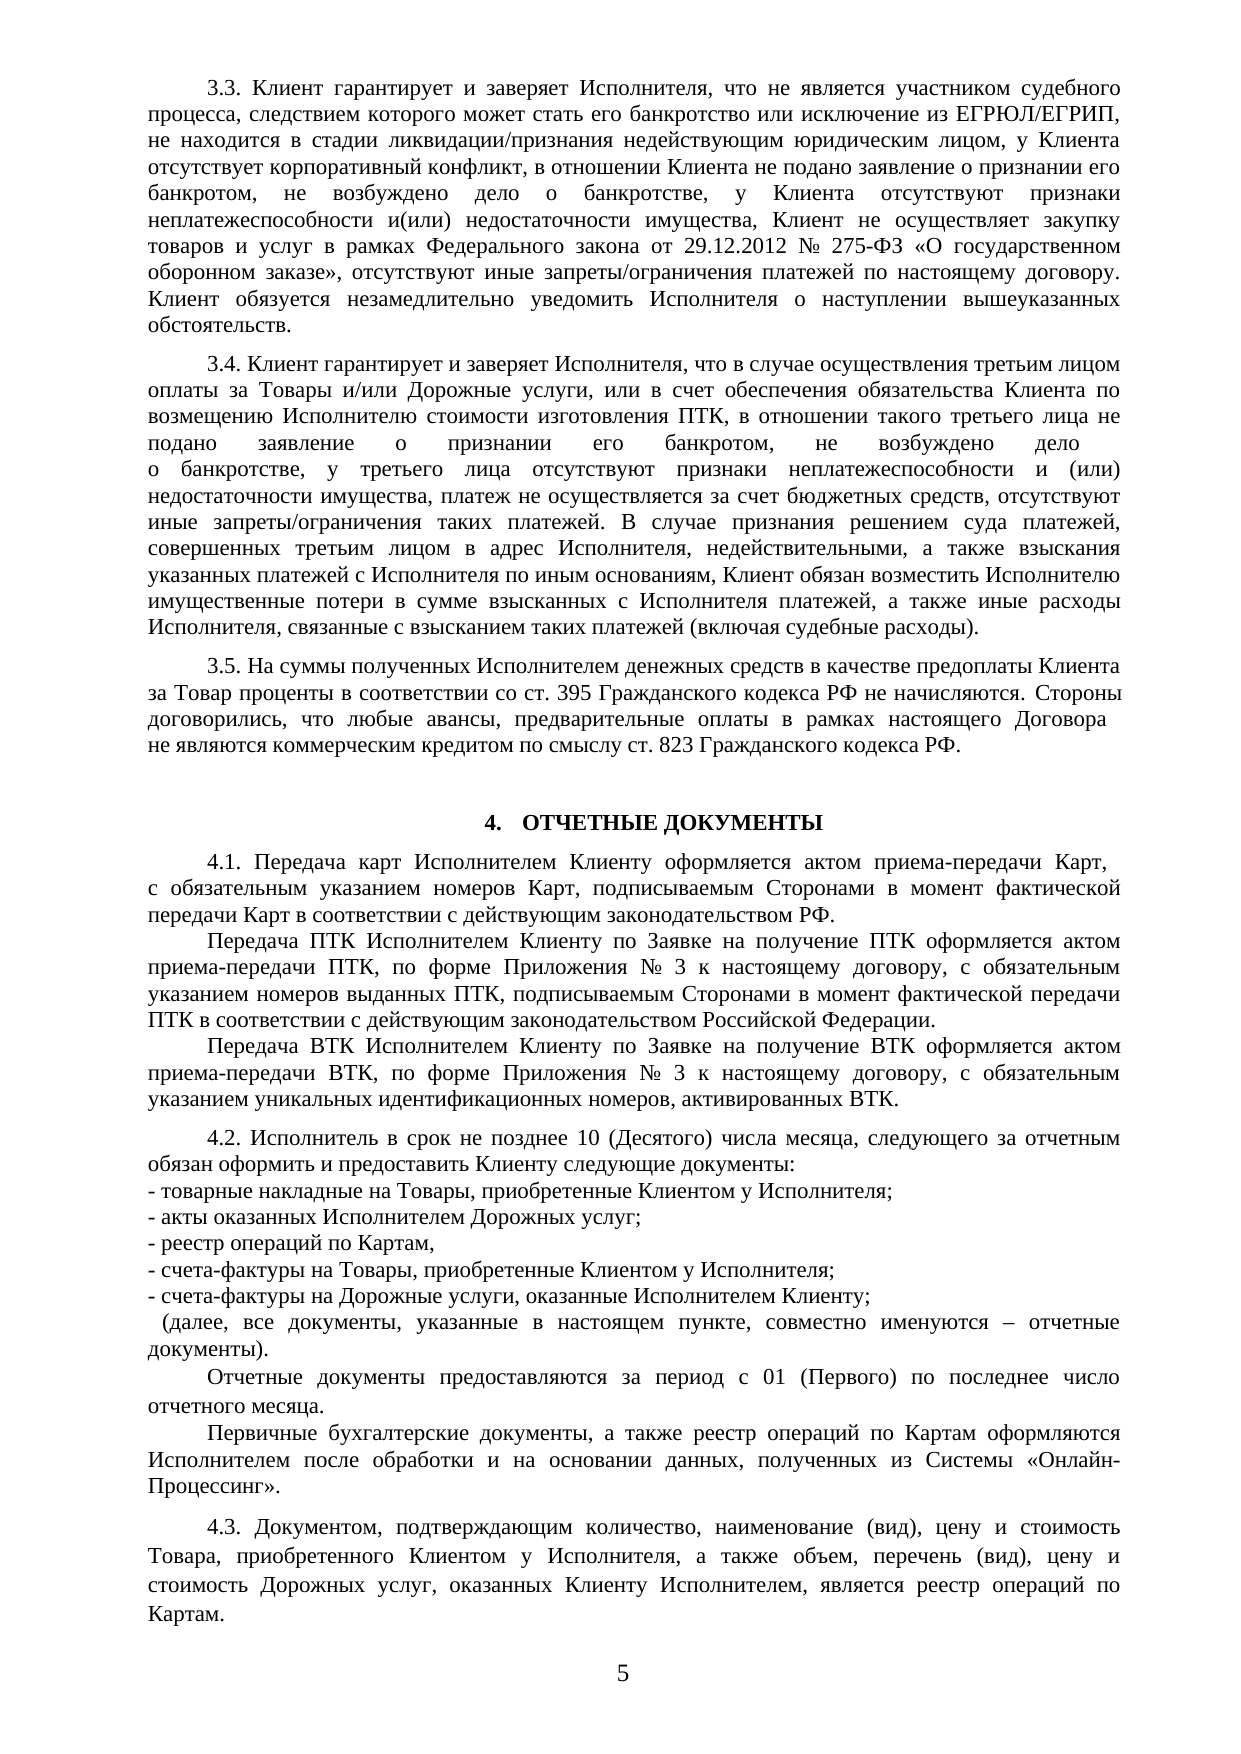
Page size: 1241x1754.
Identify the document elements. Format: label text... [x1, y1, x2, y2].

text (далее, все документы, указанные в настоящем пункте, совместно именуются – отчетные документы). [148, 1308, 1122, 1361]
text Передача ВТК Исполнителем Клиенту по Заявке на получение ВТК оформляется актом приема-передачи ВТК, по форме Приложения № 3 к настоящему договору, с обязательным указанием уникальных идентификационных номеров, активированных ВТК. [148, 1032, 1122, 1111]
text - товарные накладные на Товары, приобретенные Клиентом у Исполнителя; [148, 1177, 1122, 1203]
text Отчетные документы предоставляются за период с 01 (Первого) по последнее число отчетного месяца. [148, 1361, 1122, 1419]
text Передача ПТК Исполнителем Клиенту по Заявке на получение ПТК оформляется актом приема-передачи ПТК, по форме Приложения № 3 к настоящему договору, с обязательным указанием номеров выданных ПТК, подписываемым Сторонами в момент фактической передачи ПТК в соответствии с действующим законодательством Российской Федерации. [148, 927, 1122, 1032]
text 3.5. На суммы полученных Исполнителем денежных средств в качестве предоплаты Клиента за Товар проценты в соответствии со ст. 395 Гражданского кодекса РФ не начисляются. Стороны договорились, что любые авансы, предварительные оплаты в рамках настоящего Договора не являются коммерческим кредитом по смыслу ст. 823 Гражданского кодекса РФ. [148, 652, 1122, 758]
text 4.2. Исполнитель в срок не позднее 10 (Десятого) числа месяца, следующего за отчетным обязан оформить и предоставить Клиенту следующие документы: [148, 1124, 1122, 1177]
text - реестр операций по Картам, [148, 1229, 1122, 1256]
list ОТЧЕТНЫЕ ДОКУМЕНТЫ [185, 809, 1122, 835]
text 3.3. Клиент гарантирует и заверяет Исполнителя, что не является участником судебного процесса, следствием которого может стать его банкротство или исключение из ЕГРЮЛ/ЕГРИП, не находится в стадии ликвидации/признания недействующим юридическим лицом, у Клиента отсутствует корпоративный конфликт, в отношении Клиента не подано заявление о признании его банкротом, не возбуждено дело о банкротстве, у Клиента отсутствуют признаки неплатежеспособности и(или) недостаточности имущества, Клиент не осуществляет закупку товаров и услуг в рамках Федерального закона от 29.12.2012 № 275-ФЗ «О государственном оборонном заказе», отсутствуют иные запреты/ограничения платежей по настоящему договору. Клиент обязуется незамедлительно уведомить Исполнителя о наступлении вышеуказанных обстоятельств. [148, 74, 1122, 337]
text 4.1. Передача карт Исполнителем Клиенту оформляется актом приема-передачи Карт, с обязательным указанием номеров Карт, подписываемым Сторонами в момент фактической передачи Карт в соответствии с действующим законодательством РФ. [148, 848, 1122, 927]
text 3.4. Клиент гарантирует и заверяет Исполнителя, что в случае осуществления третьим лицом оплаты за Товары и/или Дорожные услуги, или в счет обеспечения обязательства Клиента по возмещению Исполнителю стоимости изготовления ПТК, в отношении такого третьего лица не подано заявление о признании его банкротом, не возбуждено дело о банкротстве, у третьего лица отсутствуют признаки неплатежеспособности и (или) недостаточности имущества, платеж не осуществляется за счет бюджетных средств, отсутствуют иные запреты/ограничения таких платежей. В случае признания решением суда платежей, совершенных третьим лицом в адрес Исполнителя, недействительными, а также взыскания указанных платежей с Исполнителя по иным основаниям, Клиент обязан возместить Исполнителю имущественные потери в сумме взысканных с Исполнителя платежей, а также иные расходы Исполнителя, связанные с взысканием таких платежей (включая судебные расходы). [148, 350, 1122, 640]
text - счета-фактуры на Дорожные услуги, оказанные Исполнителем Клиенту; [148, 1282, 1122, 1308]
text 4.3. Документом, подтверждающим количество, наименование (вид), цену и стоимость Товара, приобретенного Клиентом у Исполнителя, а также объем, перечень (вид), цену и стоимость Дорожных услуг, оказанных Клиенту Исполнителем, является реестр операций по Картам. [148, 1511, 1122, 1628]
text - счета-фактуры на Товары, приобретенные Клиентом у Исполнителя; [148, 1256, 1122, 1282]
text - акты оказанных Исполнителем Дорожных услуг; [148, 1203, 1122, 1229]
text Первичные бухгалтерские документы, а также реестр операций по Картам оформляются Исполнителем после обработки и на основании данных, полученных из Системы «Онлайн-Процессинг». [148, 1419, 1122, 1498]
